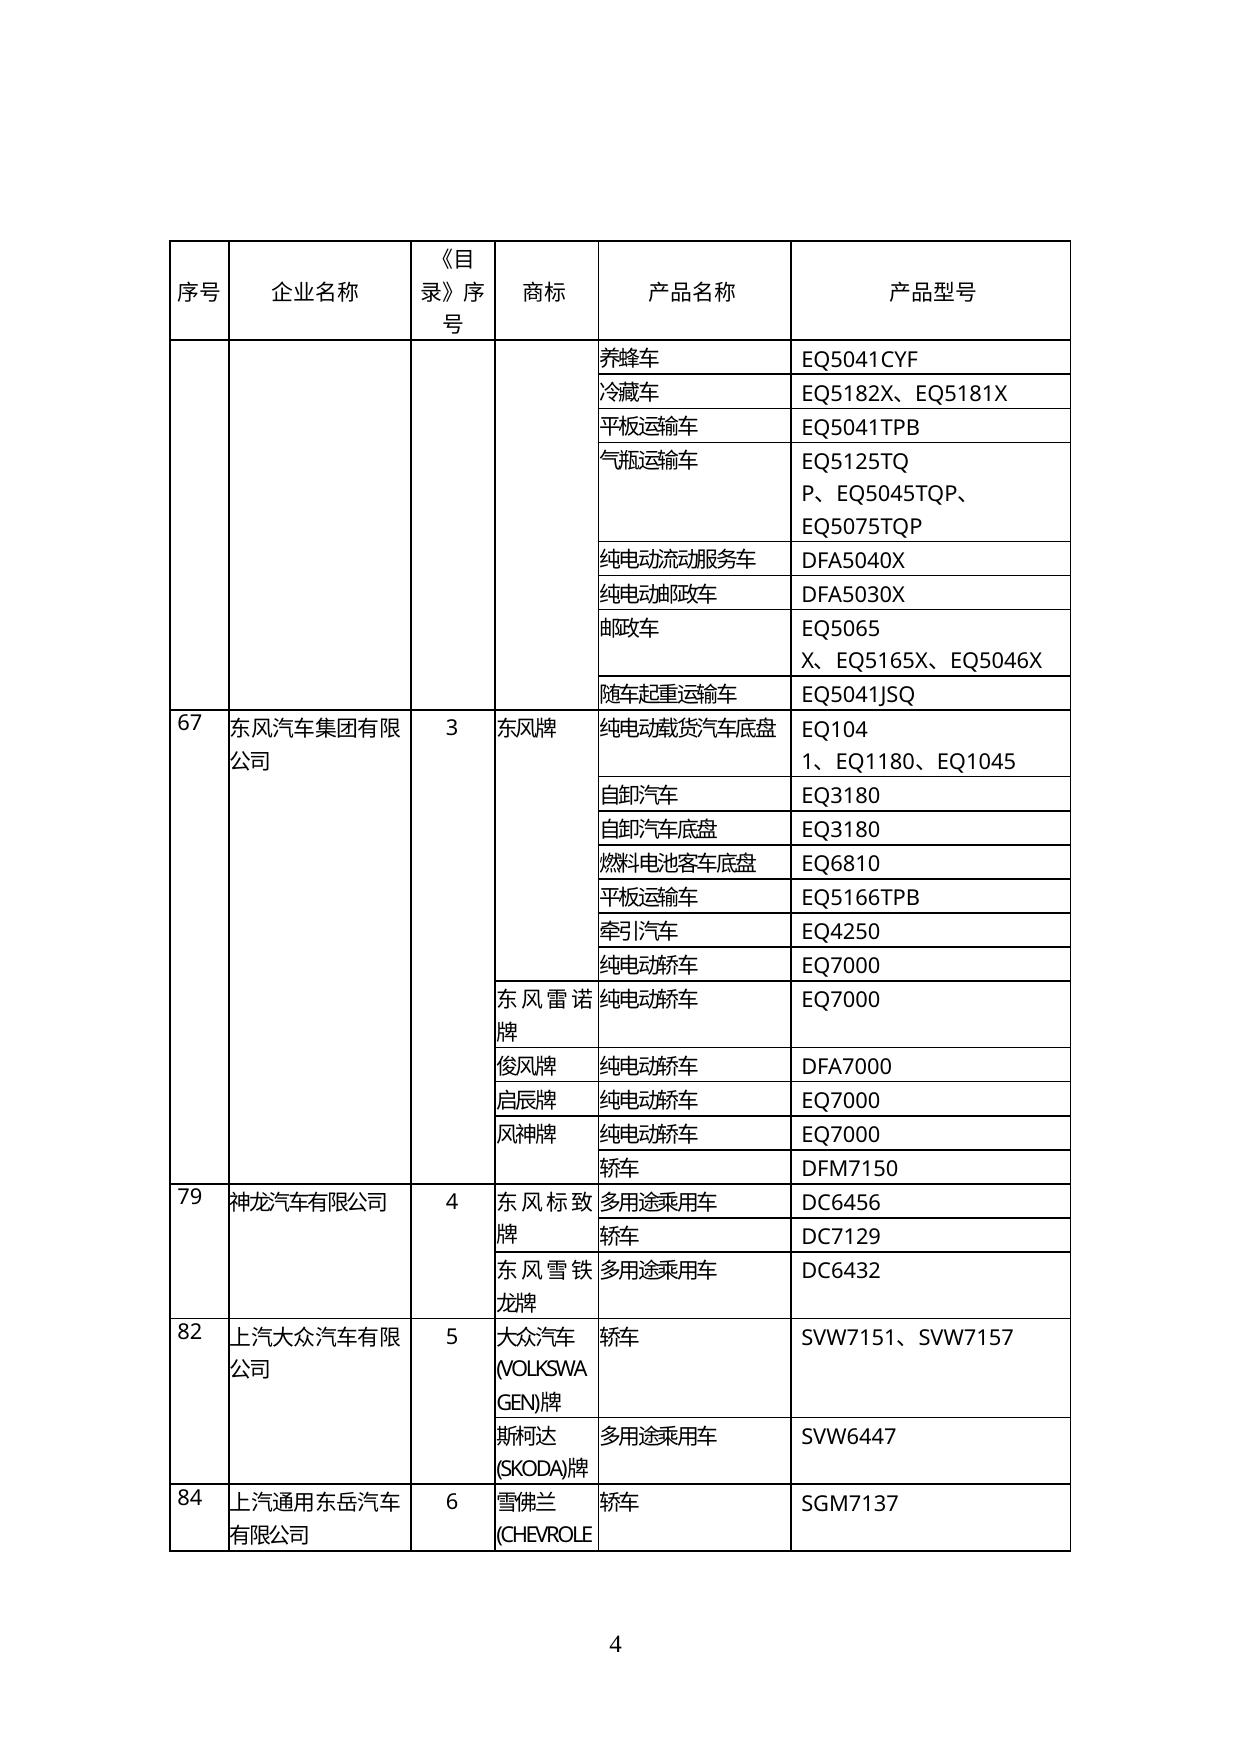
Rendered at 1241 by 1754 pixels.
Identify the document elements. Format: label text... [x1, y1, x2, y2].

table_cell EQ7000 [792, 982, 1070, 1047]
table_cell 5 [412, 1319, 494, 1483]
table_cell [171, 1185, 228, 1318]
table_cell 多用途乘用车 [599, 1418, 790, 1483]
table_cell 大众汽车 (VOLKSWAGEN)牌 [496, 1319, 598, 1417]
table_cell EQ1041、EQ1180、EQ1045 [792, 711, 1070, 776]
table_cell [171, 1319, 228, 1483]
table_cell 纯电动载货汽车底盘 [599, 711, 790, 776]
table_cell DFA5030X [792, 576, 1070, 609]
table_cell 6 [412, 1485, 494, 1550]
table_cell EQ5125TQP、EQ5045TQP、 EQ5075TQP [792, 443, 1070, 541]
table_cell 自卸汽车 [599, 777, 790, 810]
table_cell 随车起重运输车 [599, 677, 790, 709]
table_cell DFM7150 [792, 1151, 1070, 1183]
table_cell 雪佛兰 (CHEVROLET)牌 [496, 1485, 598, 1550]
table_cell DC6456 [792, 1185, 1070, 1217]
table_cell EQ5182X、EQ5181X [792, 375, 1070, 407]
table_header 企业名称 [230, 242, 410, 339]
table_cell EQ5041JSQ [792, 677, 1070, 709]
table_cell EQ3180 [792, 777, 1070, 810]
table_cell 纯电动轿车 [599, 982, 790, 1047]
table_cell EQ5065X、EQ5165X、EQ5046X [792, 610, 1070, 675]
table_cell 轿车 [599, 1319, 790, 1417]
table_cell 东风汽车集团有限公司 [230, 711, 410, 1183]
table_cell 4 [412, 1185, 494, 1318]
table_header 产品名称 [599, 242, 790, 339]
table_cell [171, 1485, 228, 1550]
table_cell 俊风牌 [496, 1048, 598, 1081]
table_cell 平板运输车 [599, 880, 790, 912]
table_cell SVW6447 [792, 1418, 1070, 1483]
table_cell DC7129 [792, 1219, 1070, 1251]
table_cell 神龙汽车有限公司 [230, 1185, 410, 1318]
table_cell 轿车 [599, 1219, 790, 1251]
table_cell EQ5166TPB [792, 880, 1070, 912]
table_cell EQ4250 [792, 914, 1070, 946]
table_cell 纯电动轿车 [599, 1117, 790, 1149]
table_cell EQ5041TPB [792, 409, 1070, 441]
table_cell EQ6810 [792, 846, 1070, 878]
table_cell 燃料电池客车底盘 [599, 846, 790, 878]
table_cell 气瓶运输车 [599, 443, 790, 541]
table_cell DC6432 [792, 1253, 1070, 1318]
table_cell 东风雷诺牌 [496, 982, 598, 1047]
table_cell 平板运输车 [599, 409, 790, 441]
table_header 商标 [496, 242, 598, 339]
table_cell 自卸汽车底盘 [599, 812, 790, 844]
table_cell 冷藏车 [599, 375, 790, 407]
table_cell DFA5040X [792, 542, 1070, 574]
table_cell 牵引汽车 [599, 914, 790, 946]
table_cell 纯电动轿车 [599, 1048, 790, 1081]
table_cell 多用途乘用车 [599, 1185, 790, 1217]
table_cell EQ3180 [792, 812, 1070, 844]
table_cell 3 [412, 711, 494, 1183]
table_header 《目录》序号 [412, 242, 494, 339]
table_cell 斯柯达 (SKODA)牌 [496, 1418, 598, 1483]
table_cell 轿车 [599, 1151, 790, 1183]
table_cell SVW7151、SVW7157 [792, 1319, 1070, 1417]
table_cell 轿车 [599, 1485, 790, 1550]
table_header 产品型号 [792, 242, 1070, 339]
table_cell 上汽大众汽车有限公司 [230, 1319, 410, 1483]
table_cell 东风牌 [496, 711, 598, 980]
table_cell SGM7137 [792, 1485, 1070, 1550]
table_cell EQ5041CYF [792, 341, 1070, 373]
table_cell 纯电动邮政车 [599, 576, 790, 609]
table_cell EQ7000 [792, 948, 1070, 980]
table_cell 上汽通用东岳汽车有限公司 [230, 1485, 410, 1550]
table_cell 纯电动流动服务车 [599, 542, 790, 574]
table_cell 养蜂车 [599, 341, 790, 373]
table_cell 启辰牌 [496, 1082, 598, 1115]
table_cell EQ7000 [792, 1082, 1070, 1115]
table_cell DFA7000 [792, 1048, 1070, 1081]
table_cell 纯电动轿车 [599, 948, 790, 980]
table_cell 风神牌 [496, 1117, 598, 1183]
table_cell 东风雪铁龙牌 [496, 1253, 598, 1318]
table_cell 多用途乘用车 [599, 1253, 790, 1318]
table_cell 邮政车 [599, 610, 790, 675]
table_cell 纯电动轿车 [599, 1082, 790, 1115]
table_cell 东风标致牌 [496, 1185, 598, 1251]
table_cell [171, 711, 228, 1183]
table_header 序号 [171, 242, 228, 339]
table_cell EQ7000 [792, 1117, 1070, 1149]
